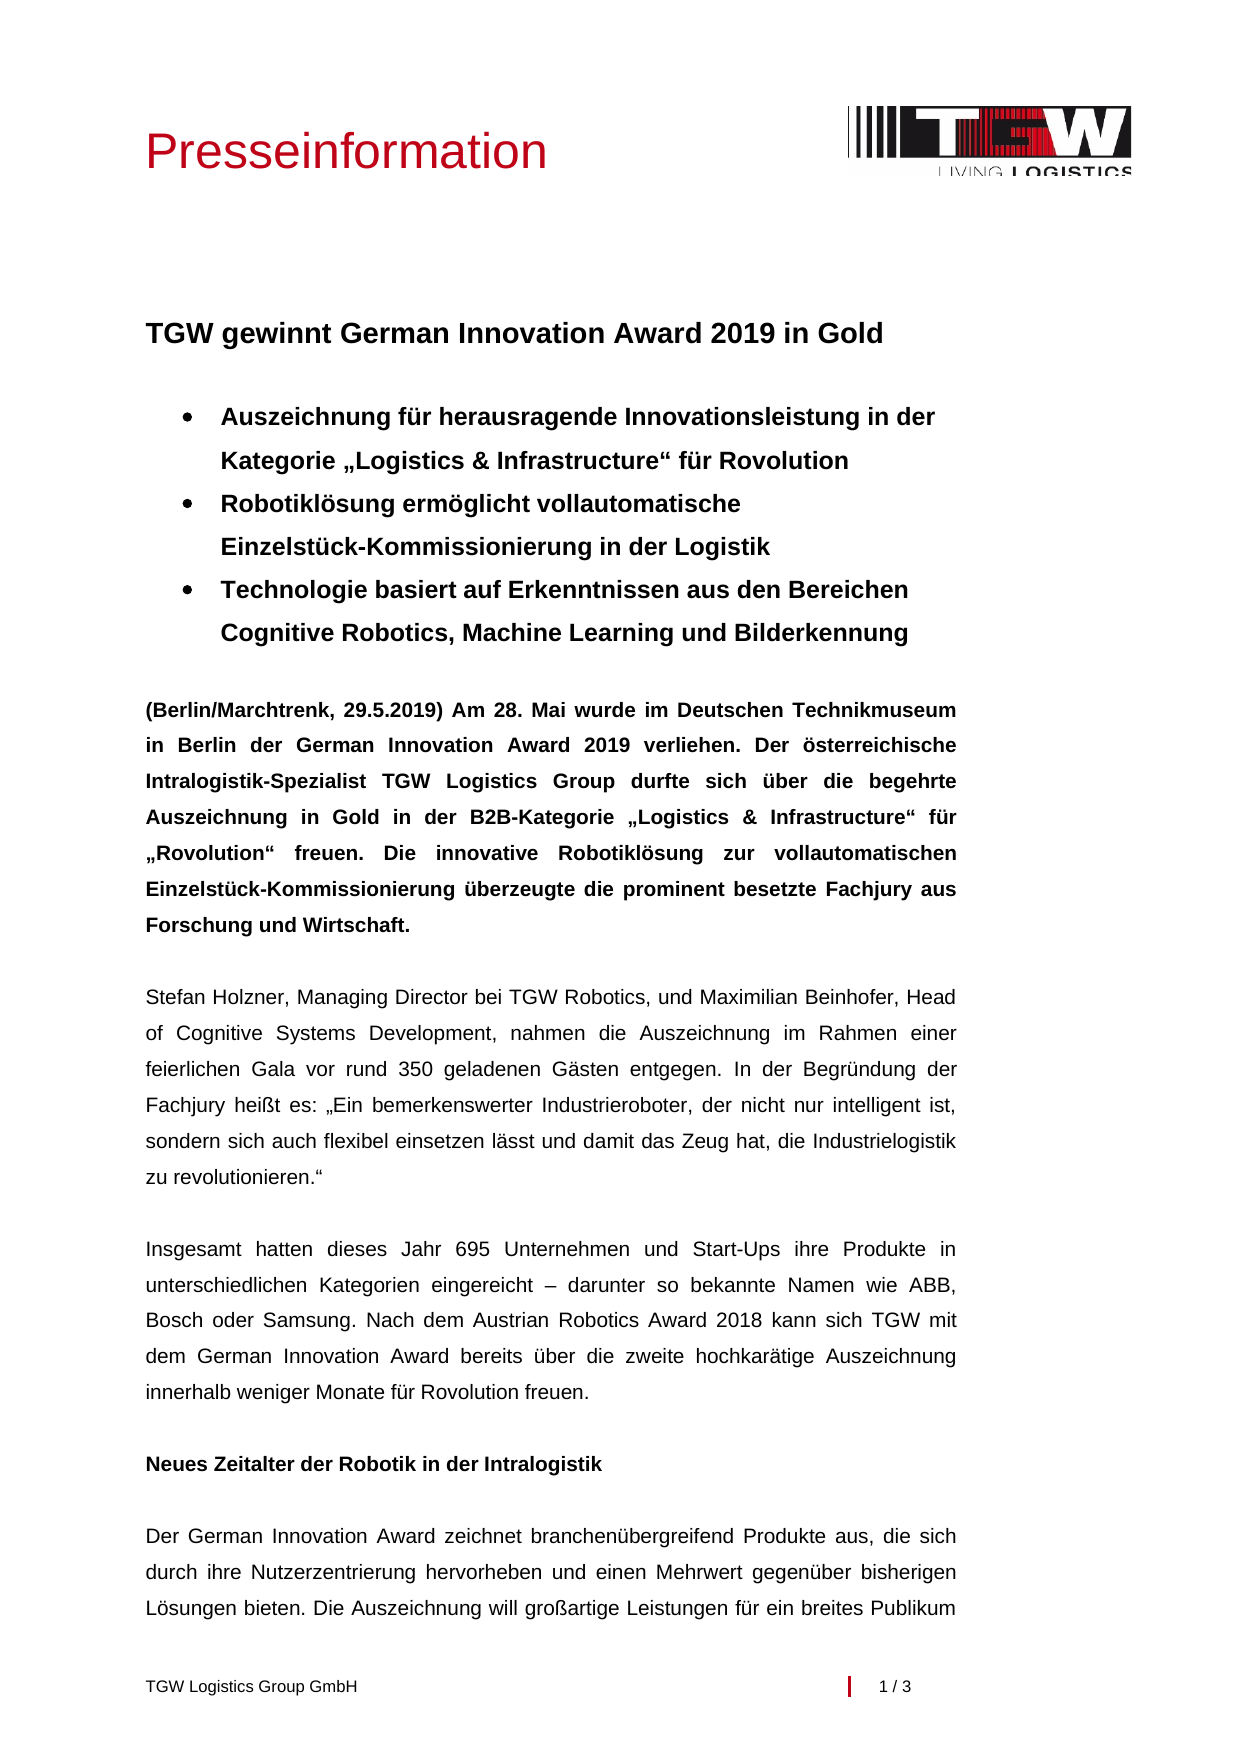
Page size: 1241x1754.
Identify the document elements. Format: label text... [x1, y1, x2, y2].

text Stefan Holzner, Managing Director bei TGW Robotics, und Maximilian Beinhofer, Head of Cognitive Systems Development, nahmen die Auszeichnung im Rahmen einer feierlichen Gala vor rund 350 geladenen Gästen entgegen. In der Begründung der Fachjury heißt es: „Ein bemerkenswerter Industrieroboter, der nicht nur intelligent ist, sondern sich auch flexibel einsetzen lässt und damit das Zeug hat, die Industrielogistik zu revolutionieren.“ [145, 985, 957, 1188]
list Robotiklösung ermöglicht vollautomatische Einzelstück-Kommissionierung in der Logistik [183, 489, 957, 561]
list Technologie basiert auf Erkenntnissen aus den Bereichen Cognitive Robotics, Machine Learning und Bilderkennung [183, 575, 957, 647]
text Neues Zeitalter der Robotik in der Intralogistik [145, 1452, 957, 1476]
text Insgesamt hatten dieses Jahr 695 Unternehmen und Start-Ups ihre Produkte in unterschiedlichen Kategorien eingereicht – darunter so bekannte Namen wie ABB, Bosch oder Samsung. Nach dem Austrian Robotics Award 2018 kann sich TGW mit dem German Innovation Award bereits über die zweite hochkarätige Auszeichnung innerhalb weniger Monate für Rovolution freuen. [145, 1236, 957, 1404]
text (Berlin/Marchtrenk, 29.5.2019) Am 28. Mai wurde im Deutschen Technikmuseum in Berlin der German Innovation Award 2019 verliehen. Der österreichische Intralogistik-Spezialist TGW Logistics Group durfte sich über die begehrte Auszeichnung in Gold in der B2B-Kategorie „Logistics & Infrastructure“ für „Rovolution“ freuen. Die innovative Robotiklösung zur vollautomatischen Einzelstück-Kommissionierung überzeugte die prominent besetzte Fachjury aus Forschung und Wirtschaft. [145, 697, 957, 937]
picture [846, 106, 1132, 176]
list Auszeichnung für herausragende Innovationsleistung in der Kategorie „Logistics & Infrastructure“ für Rovolution [183, 402, 957, 474]
text TGW gewinnt German Innovation Award 2019 in Gold [145, 316, 957, 350]
